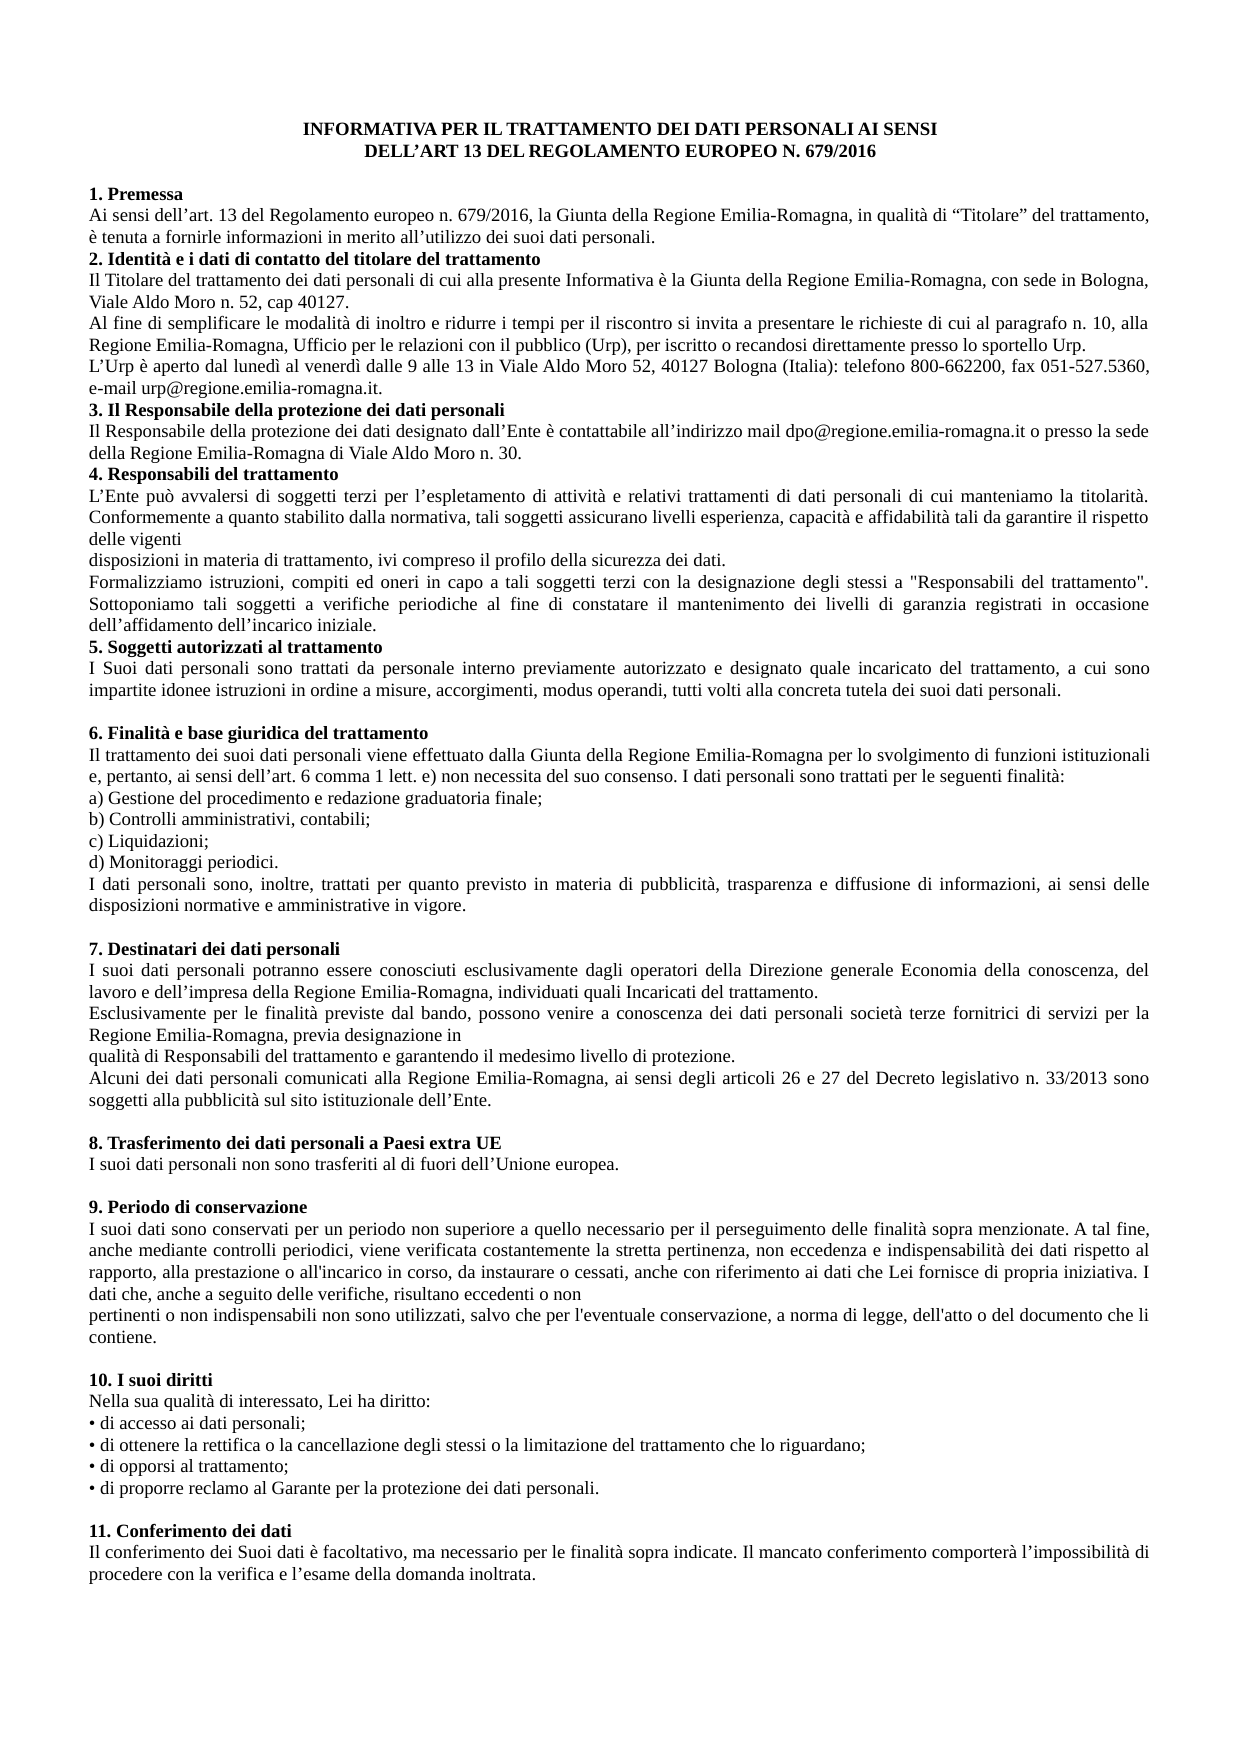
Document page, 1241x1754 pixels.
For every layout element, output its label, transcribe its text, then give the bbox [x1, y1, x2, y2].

text DELL’ART 13 DEL REGOLAMENTO EUROPEO N. 679/2016 [89, 140, 1152, 161]
text 11. Conferimento dei dati [89, 1520, 1152, 1541]
text Formalizziamo istruzioni, compiti ed oneri in capo a tali soggetti terzi con la designazione degli stessi a "Responsabili del trattamento". Sottoponiamo tali soggetti a verifiche periodiche al fine di constatare il mantenimento dei livelli di garanzia registrati in occasione dell’affidamento dell’incarico iniziale. [89, 571, 1152, 636]
text I suoi dati personali potranno essere conosciuti esclusivamente dagli operatori della Direzione generale Economia della conoscenza, del lavoro e dell’impresa della Regione Emilia-Romagna, individuati quali Incaricati del trattamento. [89, 959, 1152, 1002]
text qualità di Responsabili del trattamento e garantendo il medesimo livello di protezione. [89, 1045, 1152, 1067]
text 3. Il Responsabile della protezione dei dati personali [89, 398, 1152, 420]
text Il Responsabile della protezione dei dati designato dall’Ente è contattabile all’indirizzo mail dpo@regione.emilia-romagna.it o presso la sede della Regione Emilia-Romagna di Viale Aldo Moro n. 30. [89, 420, 1152, 463]
text b) Controlli amministrativi, contabili; [89, 808, 1152, 830]
text 7. Destinatari dei dati personali [89, 937, 1152, 959]
text 4. Responsabili del trattamento [89, 463, 1152, 485]
text d) Monitoraggi periodici. [89, 851, 1152, 873]
text • di opporsi al trattamento; [89, 1455, 1152, 1477]
text Esclusivamente per le finalità previste dal bando, possono venire a conoscenza dei dati personali società terze fornitrici di servizi per la Regione Emilia-Romagna, previa designazione in [89, 1002, 1152, 1045]
text c) Liquidazioni; [89, 830, 1152, 851]
text Il conferimento dei Suoi dati è facoltativo, ma necessario per le finalità sopra indicate. Il mancato conferimento comporterà l’impossibilità di procedere con la verifica e l’esame della domanda inoltrata. [89, 1541, 1152, 1584]
text disposizioni in materia di trattamento, ivi compreso il profilo della sicurezza dei dati. [89, 549, 1152, 571]
text 8. Trasferimento dei dati personali a Paesi extra UE [89, 1132, 1152, 1153]
text Il Titolare del trattamento dei dati personali di cui alla presente Informativa è la Giunta della Regione Emilia-Romagna, con sede in Bologna, Viale Aldo Moro n. 52, cap 40127. [89, 269, 1152, 312]
text I suoi dati personali non sono trasferiti al di fuori dell’Unione europea. [89, 1153, 1152, 1175]
text L’Urp è aperto dal lunedì al venerdì dalle 9 alle 13 in Viale Aldo Moro 52, 40127 Bologna (Italia): telefono 800-662200, fax 051-527.5360, e-mail urp@regione.emilia-romagna.it. [89, 355, 1152, 398]
text I dati personali sono, inoltre, trattati per quanto previsto in materia di pubblicità, trasparenza e diffusione di informazioni, ai sensi delle disposizioni normative e amministrative in vigore. [89, 873, 1152, 916]
text 9. Periodo di conservazione [89, 1196, 1152, 1218]
text Ai sensi dell’art. 13 del Regolamento europeo n. 679/2016, la Giunta della Regione Emilia-Romagna, in qualità di “Titolare” del trattamento, è tenuta a fornirle informazioni in merito all’utilizzo dei suoi dati personali. [89, 204, 1152, 247]
text 2. Identità e i dati di contatto del titolare del trattamento [89, 247, 1152, 269]
text pertinenti o non indispensabili non sono utilizzati, salvo che per l'eventuale conservazione, a norma di legge, dell'atto o del documento che li contiene. [89, 1304, 1152, 1347]
text L’Ente può avvalersi di soggetti terzi per l’espletamento di attività e relativi trattamenti di dati personali di cui manteniamo la titolarità. Conformemente a quanto stabilito dalla normativa, tali soggetti assicurano livelli esperienza, capacità e affidabilità tali da garantire il rispetto delle vigenti [89, 485, 1152, 549]
text 10. I suoi diritti [89, 1369, 1152, 1390]
text 5. Soggetti autorizzati al trattamento [89, 636, 1152, 657]
text Alcuni dei dati personali comunicati alla Regione Emilia-Romagna, ai sensi degli articoli 26 e 27 del Decreto legislativo n. 33/2013 sono soggetti alla pubblicità sul sito istituzionale dell’Ente. [89, 1067, 1152, 1110]
text Al fine di semplificare le modalità di inoltro e ridurre i tempi per il riscontro si invita a presentare le richieste di cui al paragrafo n. 10, alla Regione Emilia-Romagna, Ufficio per le relazioni con il pubblico (Urp), per iscritto o recandosi direttamente presso lo sportello Urp. [89, 312, 1152, 355]
text • di proporre reclamo al Garante per la protezione dei dati personali. [89, 1477, 1152, 1498]
text I suoi dati sono conservati per un periodo non superiore a quello necessario per il perseguimento delle finalità sopra menzionate. A tal fine, anche mediante controlli periodici, viene verificata costantemente la stretta pertinenza, non eccedenza e indispensabilità dei dati rispetto al rapporto, alla prestazione o all'incarico in corso, da instaurare o cessati, anche con riferimento ai dati che Lei fornisce di propria iniziativa. I dati che, anche a seguito delle verifiche, risultano eccedenti o non [89, 1218, 1152, 1304]
text 1. Premessa [89, 183, 1152, 204]
text Il trattamento dei suoi dati personali viene effettuato dalla Giunta della Regione Emilia-Romagna per lo svolgimento di funzioni istituzionali e, pertanto, ai sensi dell’art. 6 comma 1 lett. e) non necessita del suo consenso. I dati personali sono trattati per le seguenti finalità: [89, 743, 1152, 787]
text • di accesso ai dati personali; [89, 1412, 1152, 1433]
text I Suoi dati personali sono trattati da personale interno previamente autorizzato e designato quale incaricato del trattamento, a cui sono impartite idonee istruzioni in ordine a misure, accorgimenti, modus operandi, tutti volti alla concreta tutela dei suoi dati personali. [89, 657, 1152, 700]
text INFORMATIVA PER IL TRATTAMENTO DEI DATI PERSONALI AI SENSI [89, 118, 1152, 140]
text Nella sua qualità di interessato, Lei ha diritto: [89, 1390, 1152, 1412]
text 6. Finalità e base giuridica del trattamento [89, 722, 1152, 743]
text a) Gestione del procedimento e redazione graduatoria finale; [89, 787, 1152, 808]
text • di ottenere la rettifica o la cancellazione degli stessi o la limitazione del trattamento che lo riguardano; [89, 1433, 1152, 1455]
